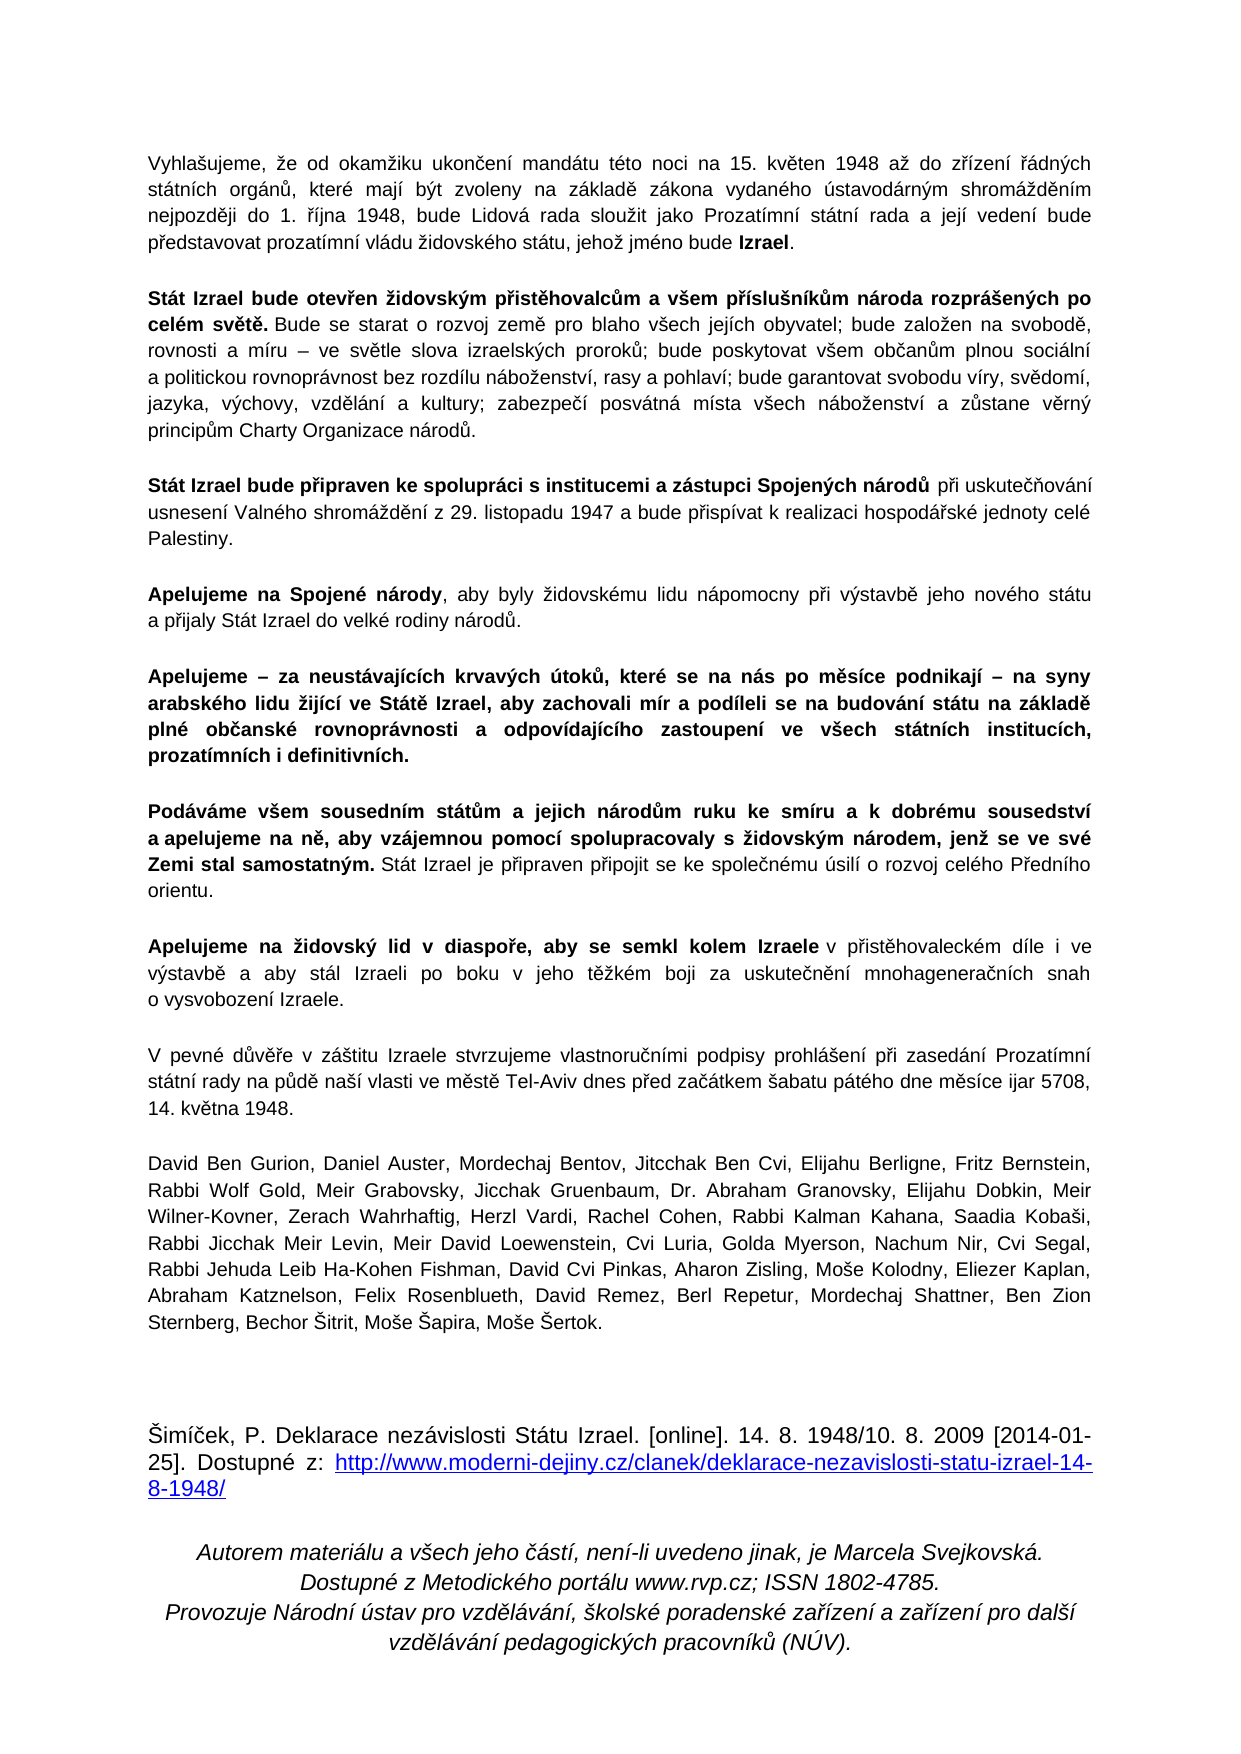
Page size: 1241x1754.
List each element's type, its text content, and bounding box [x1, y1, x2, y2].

text Stát Izrael bude připraven ke spolupráci s institucemi a zástupci Spojených národů při uskutečňování usnesení Valného shromáždění z 29. listopadu bude přispívat k realizaci hospodářské jednoty celé Palestiny. [148, 471, 1093, 550]
text Apelujeme na Spojené národy, aby byly židovskému lidu nápomocny při výstavbě jeho nového státu a přijaly Stát Izrael do velké rodiny národů. [148, 579, 1093, 632]
text V pevné důvěře v záštitu Izraele stvrzujeme vlastnoručními podpisy prohlášení při zasedání Prozatímní státní rady na půdě naší vlasti ve městě Tel-Aviv dnes před začátkem šabatu pátého dne měsíce ijar 5708, 14. května 1948. [148, 1040, 1093, 1119]
text Apelujeme – za neustávajících krvavých útoků, které se na nás po měsíce podnikají – na syny arabského lidu žijící ve Státě Izrael, aby zachovali mír a podíleli se na budování státu na základě plné občanské rovnoprávnosti a odpovídajícího zastoupení ve všech státních institucích, prozatímních i definitivních. [148, 661, 1093, 767]
text Apelujeme na židovský lid v diaspoře, aby se semkl kolem Izraele v přistěhovaleckém díle i ve výstavbě a aby stál Izraeli po boku v jeho těžkém boji za uskutečnění mnohageneračních snah o vysvobození Izraele. [148, 931, 1093, 1011]
text Šimíček, P. Deklarace nezávislosti Státu Izrael. [online]. 14. 8. 1948/10. 8. 2009 [2014-01-25]. Dostupné z: http://www.moderni-dejiny.cz/clanek/deklarace-nezavislosti-statu-izrael-14-8-1948/ [148, 1422, 1093, 1502]
text Podáváme všem sousedním státům a jejich národům ruku ke smíru a k dobrému sousedství a apelujeme na ně, aby vzájemnou pomocí spolupracovaly s židovským národem, jenž se ve své Zemi stal samostatným. Stát Izrael je připraven připojit se ke společnému úsilí o rozvoj celého Předního orientu. [148, 796, 1093, 902]
text Vyhlašujeme, že od okamžiku ukončení mandátu této noci na 15. květen 1948 až do zřízení řádných státních orgánů, které mají být zvoleny na základě zákona vydaného ústavodárným shromážděním nejpozději do 1. října 1948, bude Lidová rada sloužit jako Prozatímní státní rada a její vedení bude představovat prozatímní vládu židovského státu, jehož jméno bude Izrael. [148, 148, 1093, 253]
text Stát Izrael bude otevřen židovským přistěhovalcům a všem příslušníkům národa rozprášených po celém světě. Bude se starat o rozvoj země pro blaho všech jejích obyvatel; bude založen na svobodě, rovnosti a míru – ve světle slova izraelských proroků; bude poskytovat všem občanům plnou sociální a politickou rovnoprávnost bez rozdílu náboženství, rasy a pohlaví; bude garantovat svobodu víry, svědomí, jazyka, výchovy, vzdělání a kultury; zabezpečí posvátná místa všech náboženství a zůstane věrný principům Charty Organizace národů. [148, 283, 1093, 441]
text David Ben Gurion, Daniel Auster, Mordechaj Bentov, Jitcchak Ben Cvi, Elijahu Berligne, Fritz Bernstein, Rabbi Wolf Gold, Meir Grabovsky, Jicchak Gruenbaum, Dr. Abraham Granovsky, Elijahu Dobkin, Meir Wilner-Kovner, Zerach Wahrhaftig, Herzl Vardi, Rachel Cohen, Rabbi Kalman Kahana, Saadia Kobaši, Rabbi Jicchak Meir Levin, Meir David Loewenstein, Cvi Luria, Golda Myerson, Nachum Nir, Cvi Segal, Rabbi Jehuda Leib Ha-Kohen Fishman, David Cvi Pinkas, Aharon Zisling, Moše Kolodny, Eliezer Kaplan, Abraham Katznelson, Felix Rosenblueth, David Remez, Berl Repetur, Mordechaj Shattner, Ben Zion Sternberg, Bechor Šitrit, Moše Šapira, Moše Šertok. [148, 1148, 1093, 1333]
